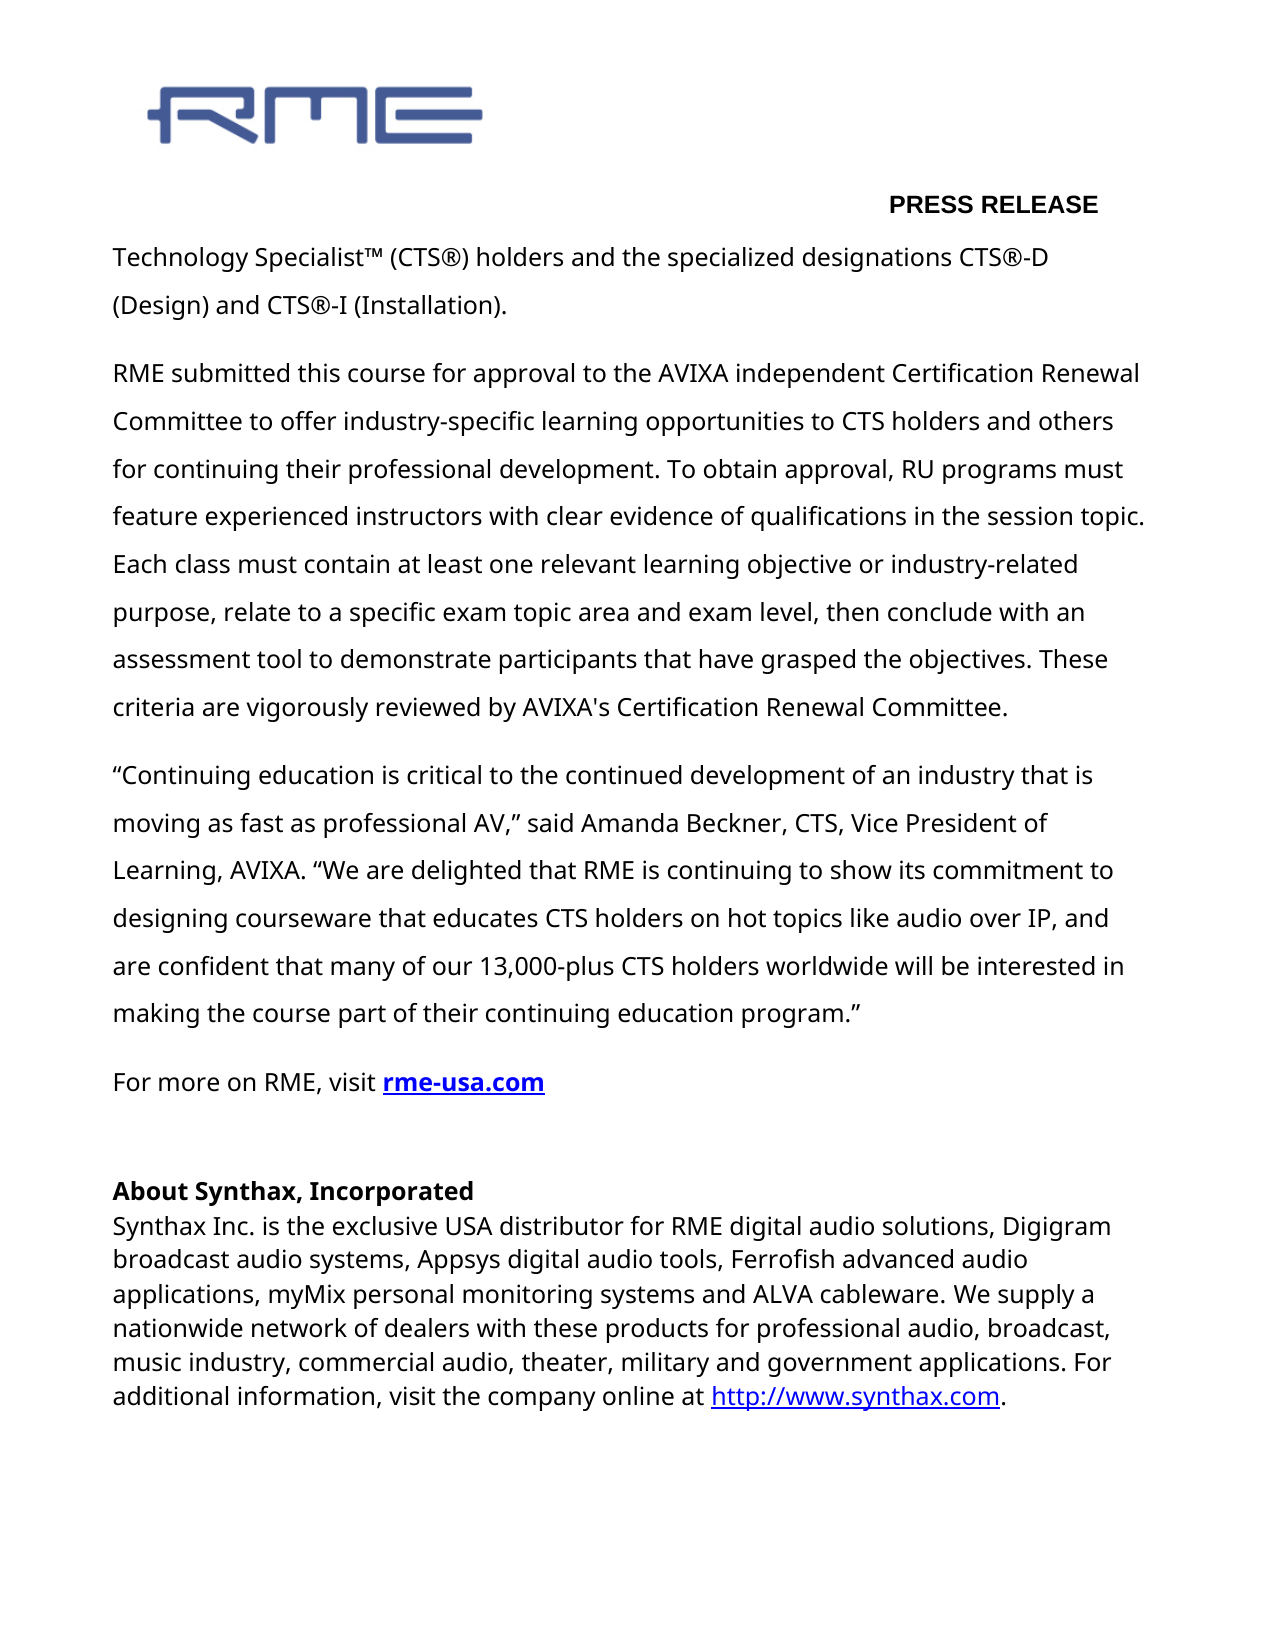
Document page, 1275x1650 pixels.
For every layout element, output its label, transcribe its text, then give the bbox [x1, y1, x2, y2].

text “Continuing education is critical to the continued development of an industry that is moving as fast as professional AV,” said Amanda Beckner, CTS, Vice President of Learning, AVIXA. “We are delighted that RME is continuing to show its commitment to designing courseware that educates CTS holders on hot topics like audio over IP, and are confident that many of our 13,000-plus CTS holders worldwide will be interested in making the course part of their continuing education program.” [112, 758, 1153, 1030]
picture [112, 46, 525, 191]
text For more on RME, visit rme-usa.com [112, 1064, 1153, 1098]
text About Synthax, Incorporated Synthax Inc. is the exclusive USA distributor for RME digital audio solutions, Digigram broadcast audio systems, Appsys digital audio tools, Ferrofish advanced audio applications, myMix personal monitoring systems and ALVA cableware. We supply a nationwide network of dealers with these products for professional audio, broadcast, music industry, commercial audio, theater, military and government applications. For additional information, visit the company online at http://www.synthax.com. [112, 1174, 1153, 1412]
text RME submitted this course for approval to the AVIXA independent Certification Renewal Committee to offer industry-specific learning opportunities to CTS holders and others for continuing their professional development. To obtain approval, RU programs must feature experienced instructors with clear evidence of qualifications in the session topic. Each class must contain at least one relevant learning objective or industry-related purpose, relate to a specific exam topic area and exam level, then conclude with an assessment tool to demonstrate participants that have grasped the objectives. These criteria are vigorously reviewed by AVIXA's Certification Renewal Committee. [112, 356, 1153, 723]
